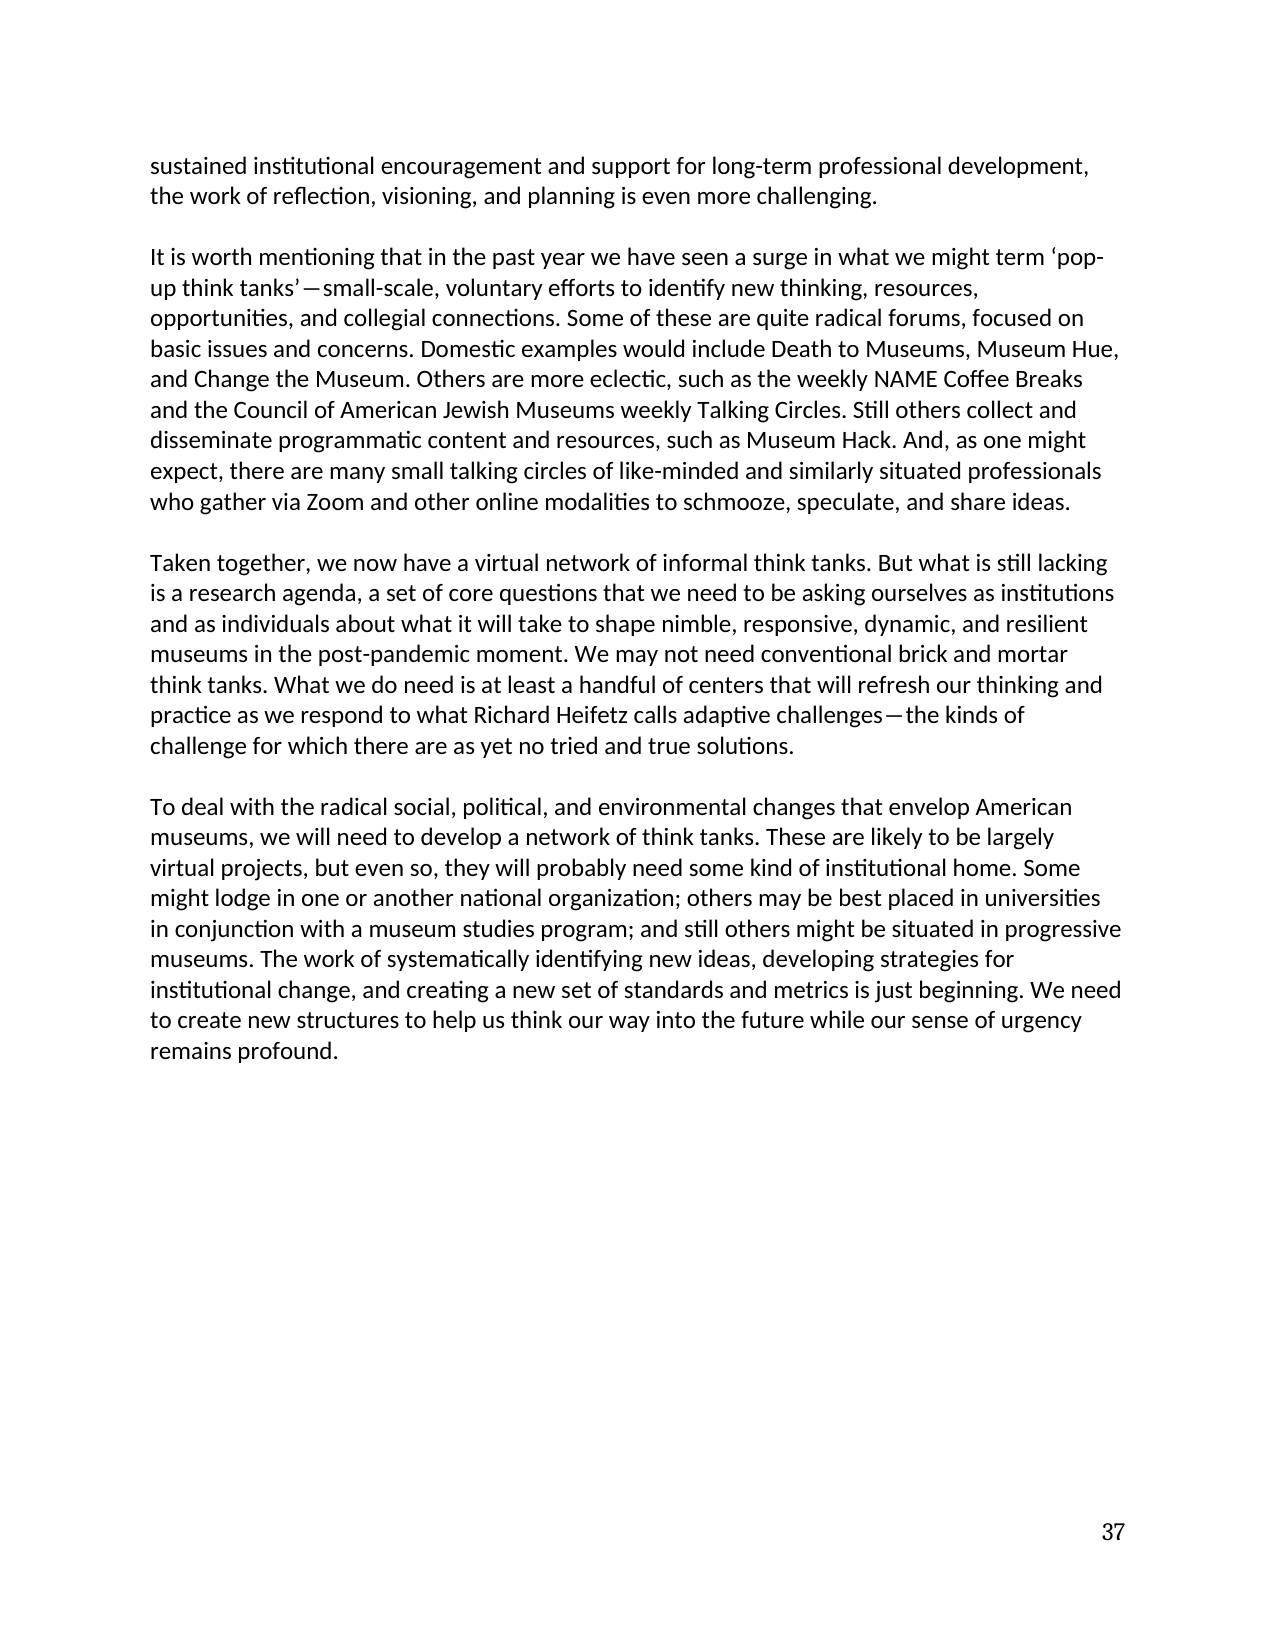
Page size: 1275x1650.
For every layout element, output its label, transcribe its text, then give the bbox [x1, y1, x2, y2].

text museums, we will need to develop a network of think tanks. These are likely to be largely virtual projects, but even so, they will probably need some kind of institutional home. Some might lodge in one or another national organization; others may be best placed in universities in conjunction with a museum studies program; and still others might be situated in progressive museums. The work of systematically identifying new ideas, developing strategies for institutional change, and creating a new set of standards and metrics is just beginning. We need to create new structures to help us think our way into the future while our sense of urgency remains profound. [150, 821, 1125, 1066]
text sustained institutional encouragement and support for long-term professional development, the work of reflection, visioning, and planning is even more challenging. [150, 150, 1125, 211]
text museums in the post-pandemic moment. We may not need conventional brick and mortar think tanks. What we do need is at least a handful of centers that will refresh our thinking and practice as we respond to what Richard Heifetz calls adaptive challenges―the kinds of challenge for which there are as yet no tried and true solutions. [150, 638, 1125, 760]
text Taken together, we now have a virtual network of informal think tanks. But what is still lacking [150, 547, 1125, 577]
text To deal with the radical social, political, and environmental changes that envelop American [150, 791, 1125, 821]
text It is worth mentioning that in the past year we have seen a surge in what we might term ‘pop-up think tanks’―small-scale, voluntary efforts to identify new thinking, resources, opportunities, and collegial connections. Some of these are quite radical forums, focused on basic issues and concerns. Domestic examples would include Death to Museums, Museum Hue, and Change the Museum. Others are more eclectic, such as the weekly NAME Coffee Breaks and the Council of American Jewish Museums weekly Talking Circles. Still others collect and disseminate programmatic content and resources, such as Museum Hack. And, as one might expect, there are many small talking circles of like-minded and similarly situated professionals who gather via Zoom and other online modalities to schmooze, speculate, and share ideas. [150, 242, 1125, 516]
text is a research agenda, a set of core questions that we need to be asking ourselves as institutions [150, 577, 1125, 608]
text and as individuals about what it will take to shape nimble, responsive, dynamic, and resilient [150, 608, 1125, 638]
